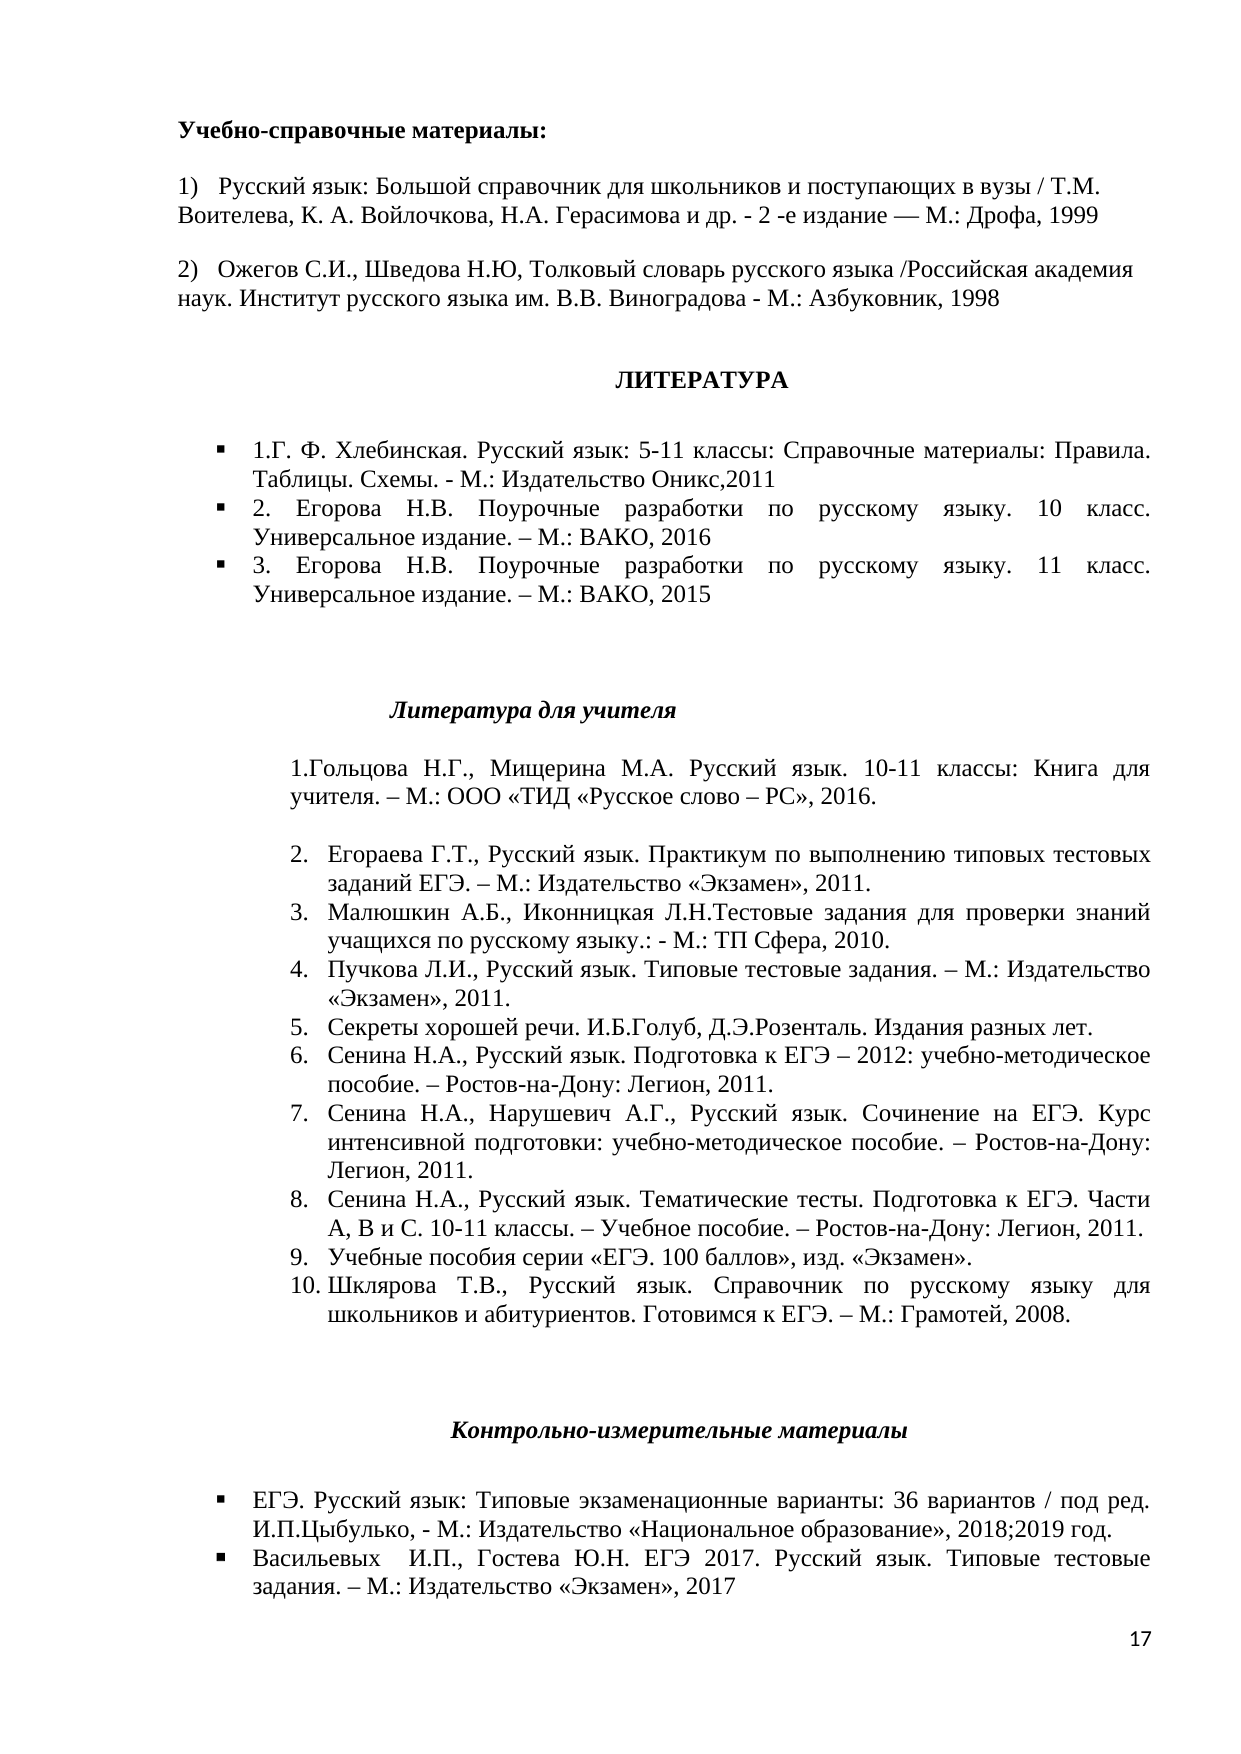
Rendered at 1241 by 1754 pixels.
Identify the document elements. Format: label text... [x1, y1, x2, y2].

list 2. Егорова Н.В. Поурочные разработки по русскому языку. 10 класс. Универсальное издание. – М.: ВАКО, 2016 [215, 493, 1152, 551]
list Сенина Н.А., Нарушевич А.Г., Русский язык. Сочинение на ЕГЭ. Курс интенсивной подготовки: учебно-методическое пособие. – Ростов-на-Дону: Легион, 2011. [290, 1098, 1152, 1184]
text Учебно-справочные материалы: [177, 118, 1152, 143]
list 3. Егорова Н.В. Поурочные разработки по русскому языку. 11 класс. Универсальное издание. – М.: ВАКО, 2015 [215, 551, 1152, 608]
list Сенина Н.А., Русский язык. Тематические тесты. Подготовка к ЕГЭ. Части А, В и С. 10-11 классы. – Учебное пособие. – Ростов-на-Дону: Легион, 2011. [290, 1184, 1152, 1242]
text Литература для учителя [177, 695, 1152, 723]
list Ожегов С.И., Шведова Н.Ю, Толковый словарь русского языка /Российская академия наук. Институт русского языка им. В.В. Виноградова - М.: Азбуковник, 1998 [177, 254, 1152, 312]
list Егораева Г.Т., Русский язык. Практикум по выполнению типовых тестовых заданий ЕГЭ. – М.: Издательство «Экзамен», 2011. [290, 839, 1152, 897]
list Секреты хорошей речи. И.Б.Голуб, Д.Э.Розенталь. Издания разных лет. [290, 1012, 1152, 1041]
list Русский язык: Большой справочник для школьников и поступающих в вузы / Т.М. Воителева, К. А. Войлочкова, Н.А. Герасимова и др. - 2 -е издание — М.: Дрофа, 1999 [177, 171, 1152, 229]
list Пучкова Л.И., Русский язык. Типовые тестовые задания. – М.: Издательство «Экзамен», 2011. [290, 954, 1152, 1012]
text Контрольно-измерительные материалы [207, 1415, 1152, 1444]
list Шклярова Т.В., Русский язык. Справочник по русскому языку для школьников и абитуриентов. Готовимся к ЕГЭ. – М.: Грамотей, 2008. [290, 1271, 1152, 1328]
list Сенина Н.А., Русский язык. Подготовка к ЕГЭ – 2012: учебно-методическое пособие. – Ростов-на-Дону: Легион, 2011. [290, 1041, 1152, 1098]
text 1.Гольцова Н.Г., Мищерина М.А. Русский язык. 10-11 классы: Книга для учителя. – М.: ООО «ТИД «Русское слово – РС», 2016. [290, 753, 1152, 810]
list Учебные пособия серии «ЕГЭ. 100 баллов», изд. «Экзамен». [290, 1242, 1152, 1271]
list Малюшкин А.Б., Иконницкая Л.Н.Тестовые задания для проверки знаний учащихся по русскому языку.: - М.: ТП Сфера, 2010. [290, 897, 1152, 954]
list Васильевых И.П., Гостева Ю.Н. ЕГЭ 2017. Русский язык. Типовые тестовые задания. – М.: Издательство «Экзамен», 2017 [215, 1543, 1152, 1600]
list ЕГЭ. Русский язык: Типовые экзаменационные варианты: 36 вариантов / под ред. И.П.Цыбулько, - М.: Издательство «Национальное образование», 2018;2019 год. [215, 1485, 1152, 1543]
list 1.Г. Ф. Хлебинская. Русский язык: 5-11 классы: Справочные материалы: Правила. Таблицы. Схемы. - М.: Издательство Оникс,2011 [215, 436, 1152, 493]
text ЛИТЕРАТУРА [252, 366, 1152, 394]
